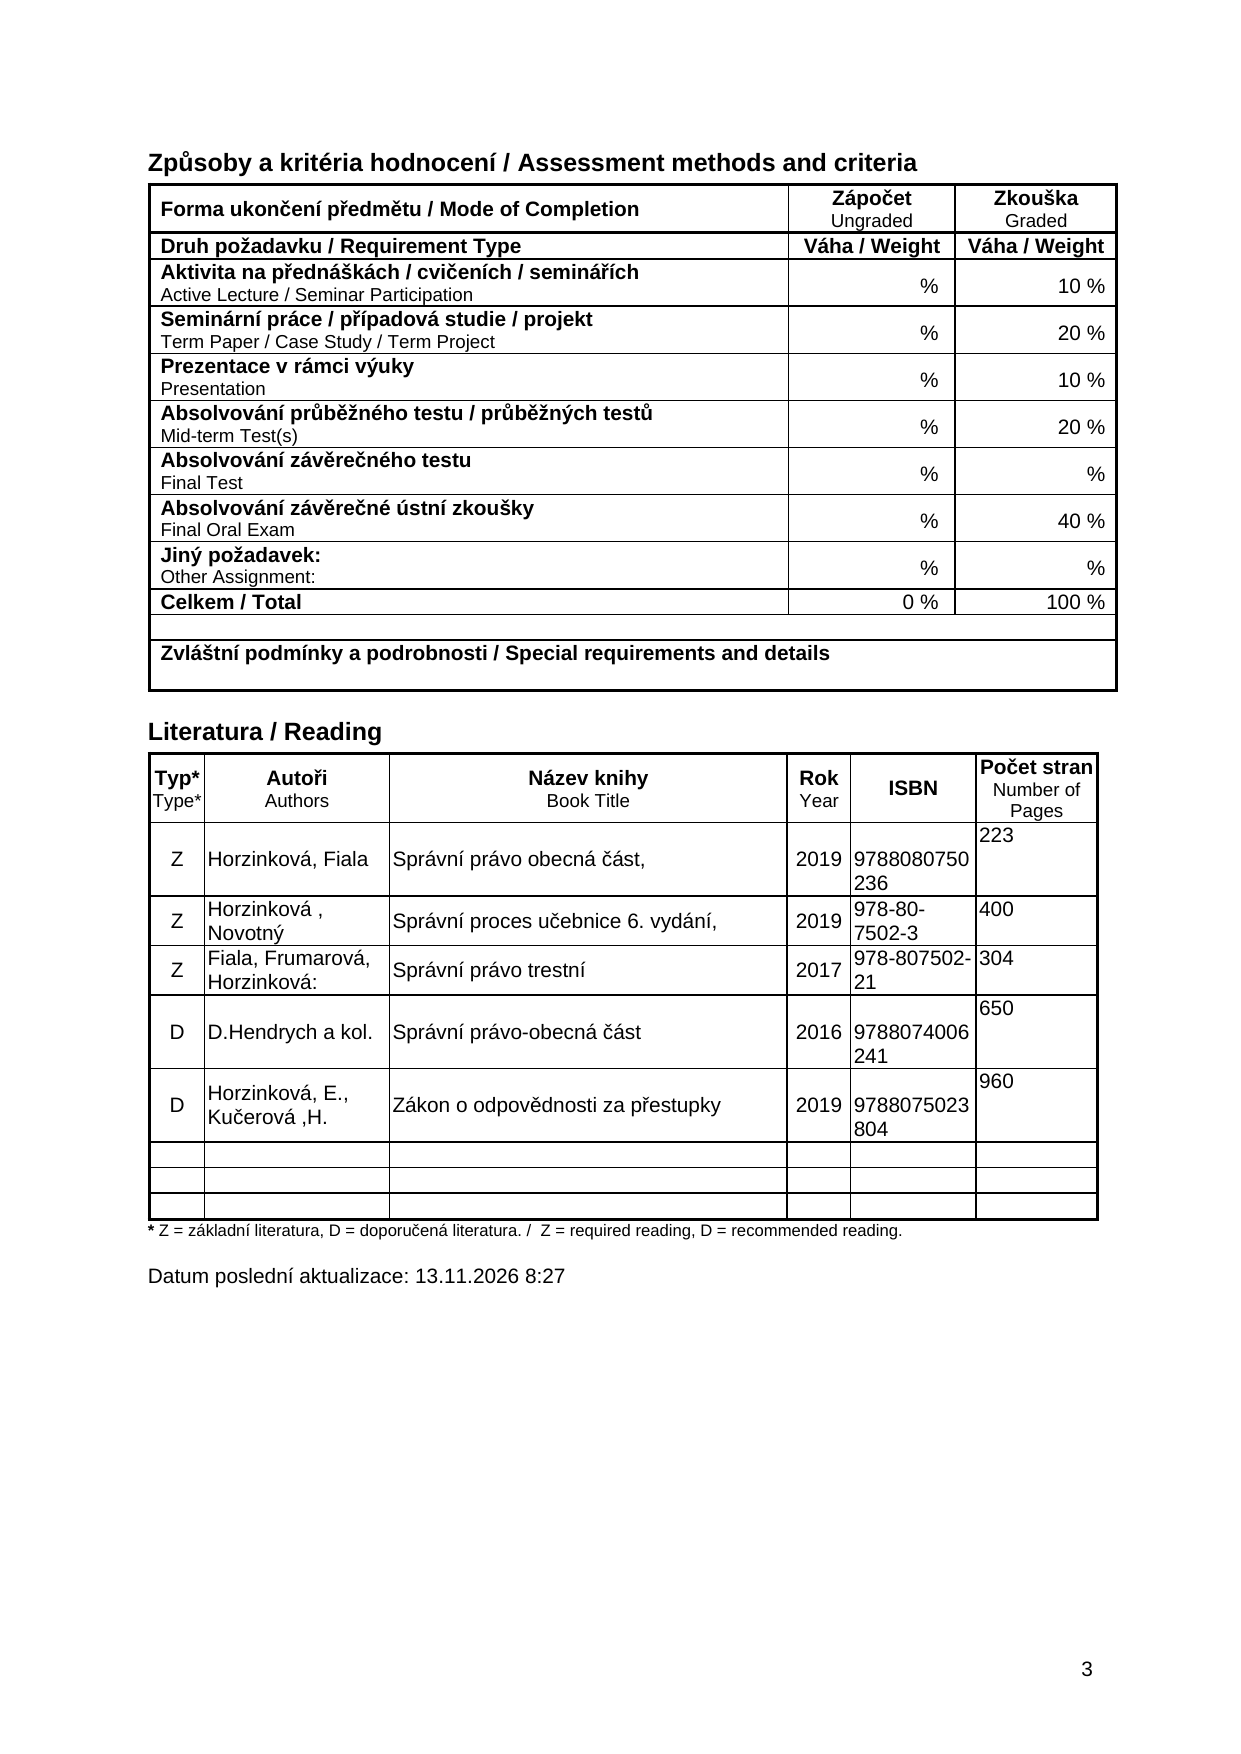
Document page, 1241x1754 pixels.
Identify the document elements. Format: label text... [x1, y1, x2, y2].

table_cell D.Hendrych a kol. [205, 996, 389, 1068]
table_cell [977, 1143, 1096, 1167]
table_cell [390, 1168, 786, 1192]
table_cell Celkem / Total [151, 590, 788, 613]
table_cell 2019 [788, 897, 850, 945]
table_cell 304 [977, 946, 1096, 994]
table_cell 223 [977, 823, 1096, 895]
table_cell 9788075023804 [851, 1069, 975, 1141]
table_cell [788, 1168, 850, 1192]
table_cell [390, 1194, 786, 1218]
table_cell Horzinková, Fiala [205, 823, 389, 895]
table_cell [788, 1194, 850, 1218]
table_header Zkouška Graded [956, 186, 1115, 231]
table_cell % [789, 448, 954, 494]
table_cell Z [151, 897, 204, 945]
table_cell % [956, 542, 1115, 588]
table_cell % [789, 542, 954, 588]
table_cell Z [151, 946, 204, 994]
table_cell 650 [977, 996, 1096, 1068]
table_cell Absolvování závěrečného testu Final Test [151, 448, 788, 494]
table_cell 10 % [956, 260, 1115, 305]
table_cell [151, 1143, 204, 1167]
table_cell Horzinková, E., Kučerová ,H. [205, 1069, 389, 1141]
table_cell Druh požadavku / Requirement Type [151, 234, 788, 258]
table_cell [205, 1143, 389, 1167]
table_cell Jiný požadavek: (stručný popis) Other Assignment: [151, 542, 788, 588]
table_header ISBN [851, 755, 975, 822]
table_cell [205, 1168, 389, 1192]
table_cell [851, 1194, 975, 1218]
table_cell 40 % [956, 495, 1115, 541]
table_cell % [789, 260, 954, 305]
table_cell Absolvování závěrečné ústní zkoušky Final Oral Exam [151, 495, 788, 541]
table_header Počet stran Number of Pages [977, 755, 1096, 822]
text Způsoby a kritéria hodnocení / Assessment methods and criteria [148, 148, 1093, 176]
table_cell [151, 1194, 204, 1218]
table_header Autoři Authors [205, 755, 389, 822]
table_cell Váha / Weight [789, 234, 954, 258]
table_cell [205, 1194, 389, 1218]
table_cell D [151, 996, 204, 1068]
table_cell Prezentace v rámci výuky Presentation [151, 354, 788, 399]
table_header Forma ukončení předmětu / Mode of Completion [151, 186, 788, 231]
table_cell 400 [977, 897, 1096, 945]
text * Z = základní literatura, D = doporučená literatura. / Z = required reading, D = recommended reading. [148, 1221, 1093, 1240]
table_header Typ* Type* [151, 755, 204, 822]
table_cell Absolvování průběžného testu / průběžných testů Mid-term Test(s) [151, 401, 788, 447]
table_cell Fiala, Frumarová, Horzinková: [205, 946, 389, 994]
table_cell [788, 1143, 850, 1167]
table_header Rok Year [788, 755, 850, 822]
table_cell Správní proces učebnice 6. vydání, [390, 897, 786, 945]
table_cell 10 % [956, 354, 1115, 399]
table_cell [151, 615, 1115, 639]
table_cell D [151, 1069, 204, 1141]
table_cell % [789, 401, 954, 447]
table_cell Horzinková , Novotný [205, 897, 389, 945]
table_cell % [789, 495, 954, 541]
table_cell Seminární práce / případová studie / projekt Term Paper / Case Study / Term Project [151, 307, 788, 352]
table_cell 2019 [788, 823, 850, 895]
table_cell [151, 1168, 204, 1192]
table_cell 20 % [956, 401, 1115, 447]
table_cell 2019 [788, 1069, 850, 1141]
table_cell 9788074006241 [851, 996, 975, 1068]
table_cell 9788080750236 [851, 823, 975, 895]
table_cell 100 % [956, 590, 1115, 613]
table_cell 960 [977, 1069, 1096, 1141]
table_cell % [789, 307, 954, 352]
table_cell 2017 [788, 946, 850, 994]
table_cell Aktivita na přednáškách / cvičeních / seminářích Active Lecture / Seminar Participation [151, 260, 788, 305]
table_cell [851, 1168, 975, 1192]
table_cell % [956, 448, 1115, 494]
table_cell 0 % [789, 590, 954, 613]
table_cell [977, 1168, 1096, 1192]
table_cell [390, 1143, 786, 1167]
text Literatura / Reading [148, 717, 1093, 745]
table_cell Správní právo obecná část, [390, 823, 786, 895]
table_cell % [789, 354, 954, 399]
table_cell [851, 1143, 975, 1167]
table_cell 978-80-7502-3 [851, 897, 975, 945]
table_cell Zvláštní podmínky a podrobnosti / Special requirements and details [151, 641, 1115, 688]
table_cell Z [151, 823, 204, 895]
table_cell 2016 [788, 996, 850, 1068]
table_cell Zákon o odpovědnosti za přestupky [390, 1069, 786, 1141]
table_cell [977, 1194, 1096, 1218]
table_cell 978-807502-21 [851, 946, 975, 994]
table_cell Správní právo trestní [390, 946, 786, 994]
table_header Název knihy Book Title [390, 755, 786, 822]
table_header Zápočet Ungraded [789, 186, 954, 231]
text Datum poslední aktualizace: 9.2.2021 21:59 [148, 1264, 1093, 1288]
table_cell Správní právo-obecná část [390, 996, 786, 1068]
table_cell 20 % [956, 307, 1115, 352]
table_cell Váha / Weight [956, 234, 1115, 258]
